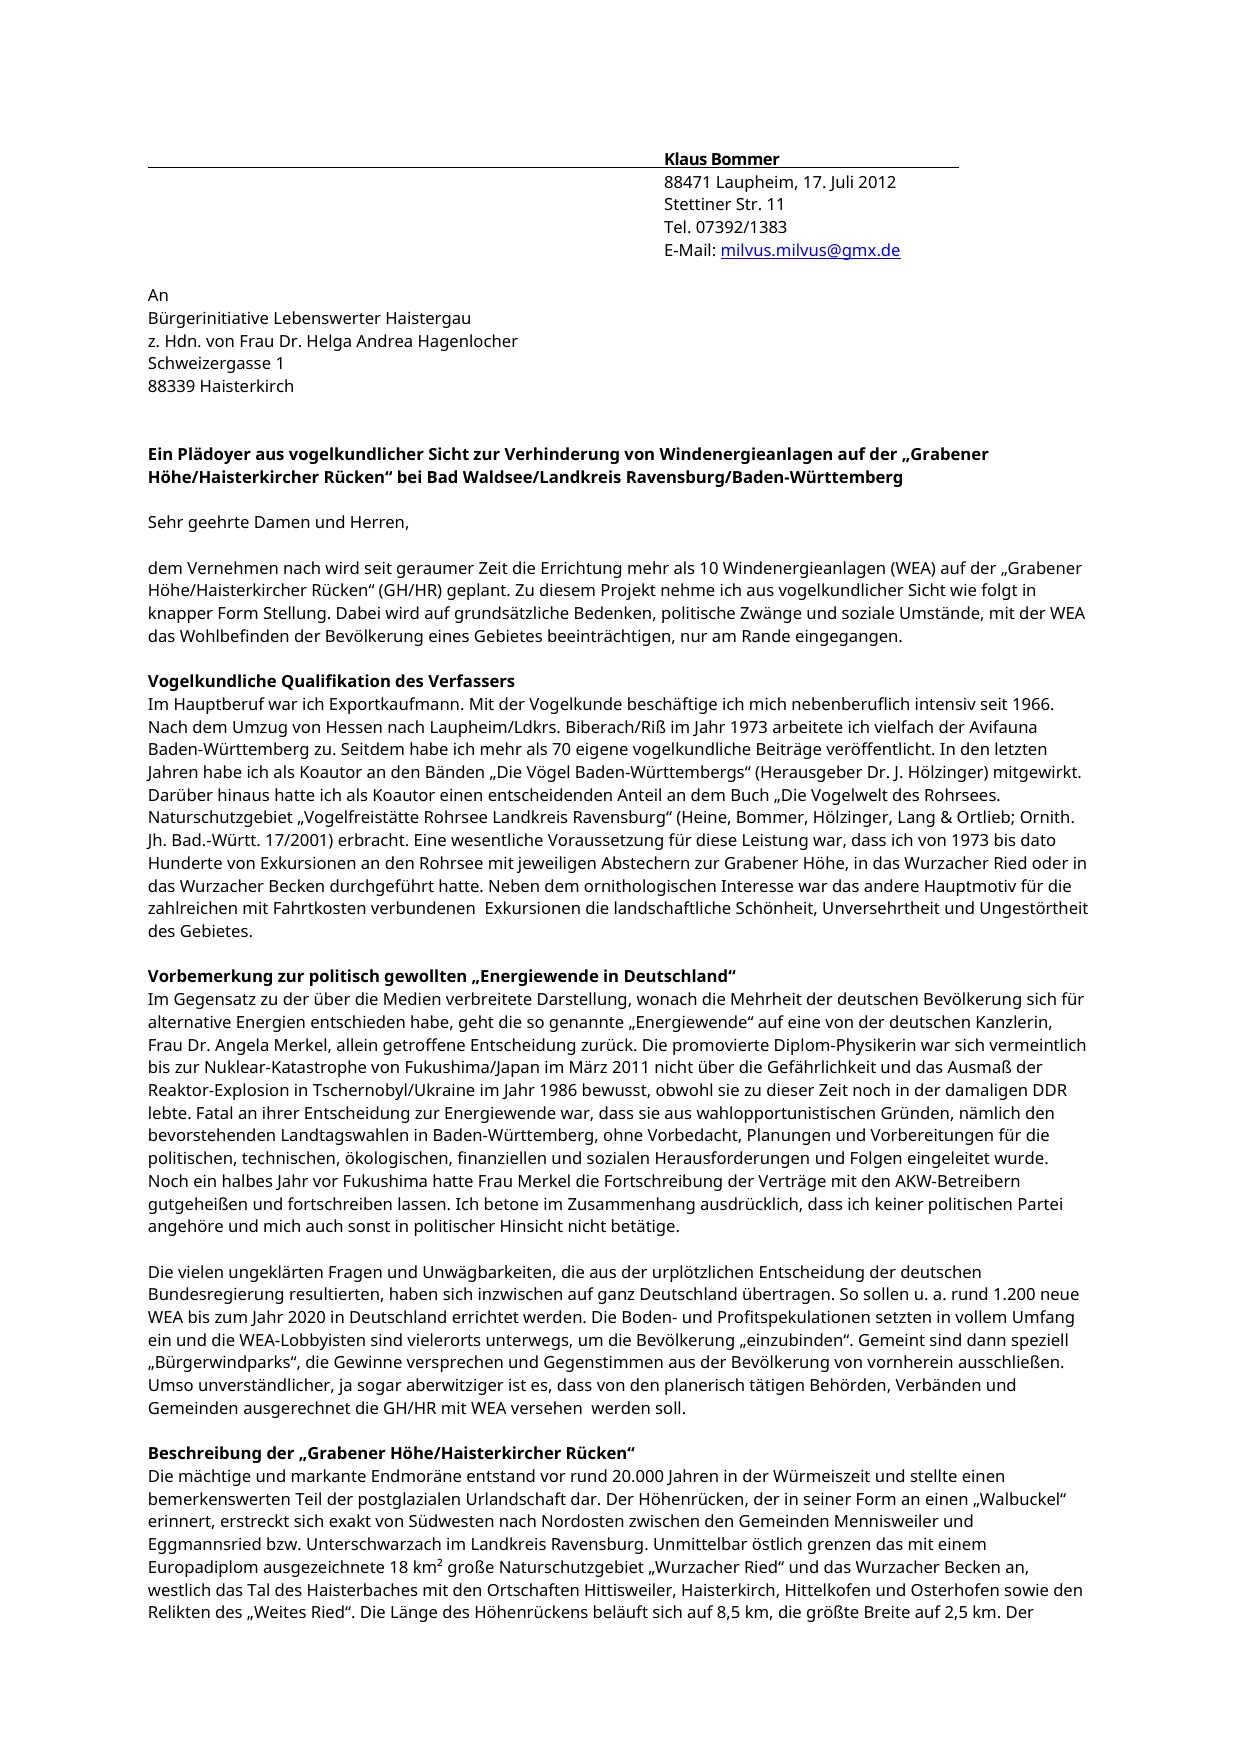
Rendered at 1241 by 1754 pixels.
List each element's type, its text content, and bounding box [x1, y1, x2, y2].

text Bürgerinitiative Lebenswerter Haistergau [148, 307, 1093, 329]
text Vorbemerkung zur politisch gewollten „Energiewende in Deutschland“ [148, 965, 1093, 988]
text z. Hdn. von Frau Dr. Helga Andrea Hagenlocher [148, 329, 1093, 352]
subtitle Klaus Bommer [148, 148, 1093, 170]
text Im Hauptberuf war ich Exportkaufmann. Mit der Vogelkunde beschäftige ich mich nebenberuflich intensiv seit 1966. Nach dem Umzug von Hessen nach Laupheim/Ldkrs. Biberach/Riß im Jahr 1973 arbeitete ich vielfach der Avifauna Baden-Württemberg zu. Seitdem habe ich mehr als 70 eigene vogelkundliche Beiträge veröffentlicht. In den letzten Jahren habe ich als Koautor an den Bänden „Die Vögel Baden-Württembergs“ (Herausgeber Dr. J. Hölzinger) mitgewirkt. Darüber hinaus hatte ich als Koautor einen entscheidenden Anteil an dem Buch „Die Vogelwelt des Rohrsees. Naturschutzgebiet „Vogelfreistätte Rohrsee Landkreis Ravensburg“ (Heine, Bommer, Hölzinger, Lang & Ortlieb; Ornith. Jh. Bad.-Württ. 17/2001) erbracht. Eine wesentliche Voraussetzung für diese Leistung war, dass ich von 1973 bis dato Hunderte von Exkursionen an den Rohrsee mit jeweiligen Abstechern zur Grabener Höhe, in das Wurzacher Ried oder in das Wurzacher Becken durchgeführt hatte. Neben dem ornithologischen Interesse war das andere Hauptmotiv für die zahlreichen mit Fahrtkosten verbundenen Exkursionen die landschaftliche Schönheit, Unversehrtheit und Ungestörtheit des Gebietes. [148, 693, 1093, 942]
text 88339 Haisterkirch [148, 375, 1093, 397]
text Vogelkundliche Qualifikation des Verfassers [148, 670, 1093, 693]
text Ein Plädoyer aus vogelkundlicher Sicht zur Verhinderung von Windenergieanlagen auf der „Grabener Höhe/Haisterkircher Rücken“ bei Bad Waldsee/Landkreis Ravensburg/Baden-Württemberg [148, 443, 1093, 488]
text dem Vernehmen nach wird seit geraumer Zeit die Errichtung mehr als 10 Windenergieanlagen (WEA) auf der „Grabener Höhe/Haisterkircher Rücken“ (GH/HR) geplant. Zu diesem Projekt nehme ich aus vogelkundlicher Sicht wie folgt in knapper Form Stellung. Dabei wird auf grundsätzliche Bedenken, politische Zwänge und soziale Umstände, mit der WEA das Wohlbefinden der Bevölkerung eines Gebietes beeinträchtigen, nur am Rande eingegangen. [148, 556, 1093, 647]
text Stettiner Str. 11 [590, 193, 1093, 216]
text Im Gegensatz zu der über die Medien verbreitete Darstellung, wonach die Mehrheit der deutschen Bevölkerung sich für alternative Energien entschieden habe, geht die so genannte „Energiewende“ auf eine von der deutschen Kanzlerin, Frau Dr. Angela Merkel, allein getroffene Entscheidung zurück. Die promovierte Diplom-Physikerin war sich vermeintlich bis zur Nuklear-Katastrophe von Fukushima/Japan im März 2011 nicht über die Gefährlichkeit und das Ausmaß der Reaktor-Explosion in Tschernobyl/Ukraine im Jahr 1986 bewusst, obwohl sie zu dieser Zeit noch in der damaligen DDR lebte. Fatal an ihrer Entscheidung zur Energiewende war, dass sie aus wahlopportunistischen Gründen, nämlich den bevorstehenden Landtagswahlen in Baden-Württemberg, ohne Vorbedacht, Planungen und Vorbereitungen für die politischen, technischen, ökologischen, finanziellen und sozialen Herausforderungen und Folgen eingeleitet wurde. Noch ein halbes Jahr vor Fukushima hatte Frau Merkel die Fortschreibung der Verträge mit den AKW-Betreibern gutgeheißen und fortschreiben lassen. Ich betone im Zusammenhang ausdrücklich, dass ich keiner politischen Partei angehöre und mich auch sonst in politischer Hinsicht nicht betätige. [148, 988, 1093, 1238]
text Beschreibung der „Grabener Höhe/Haisterkircher Rücken“ [148, 1442, 1093, 1465]
text Tel. 07392/1383 [148, 216, 1093, 238]
text E-Mail: milvus.milvus@gmx.de [148, 238, 1093, 261]
text An [148, 284, 1093, 307]
text 88471 Laupheim, 17. Juli 2012 [148, 170, 1093, 193]
text Die vielen ungeklärten Fragen und Unwägbarkeiten, die aus der urplötzlichen Entscheidung der deutschen Bundesregierung resultierten, haben sich inzwischen auf ganz Deutschland übertragen. So sollen u. a. rund 1.200 neue WEA bis zum Jahr 2020 in Deutschland errichtet werden. Die Boden- und Profitspekulationen setzten in vollem Umfang ein und die WEA-Lobbyisten sind vielerorts unterwegs, um die Bevölkerung „einzubinden“. Gemeint sind dann speziell „Bürgerwindparks“, die Gewinne versprechen und Gegenstimmen aus der Bevölkerung von vornherein ausschließen. Umso unverständlicher, ja sogar aberwitziger ist es, dass von den planerisch tätigen Behörden, Verbänden und Gemeinden ausgerechnet die GH/HR mit WEA versehen werden soll. [148, 1260, 1093, 1419]
text Sehr geehrte Damen und Herren, [148, 511, 1093, 534]
text Schweizergasse 1 [148, 352, 1093, 375]
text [148, 1465, 1093, 1624]
